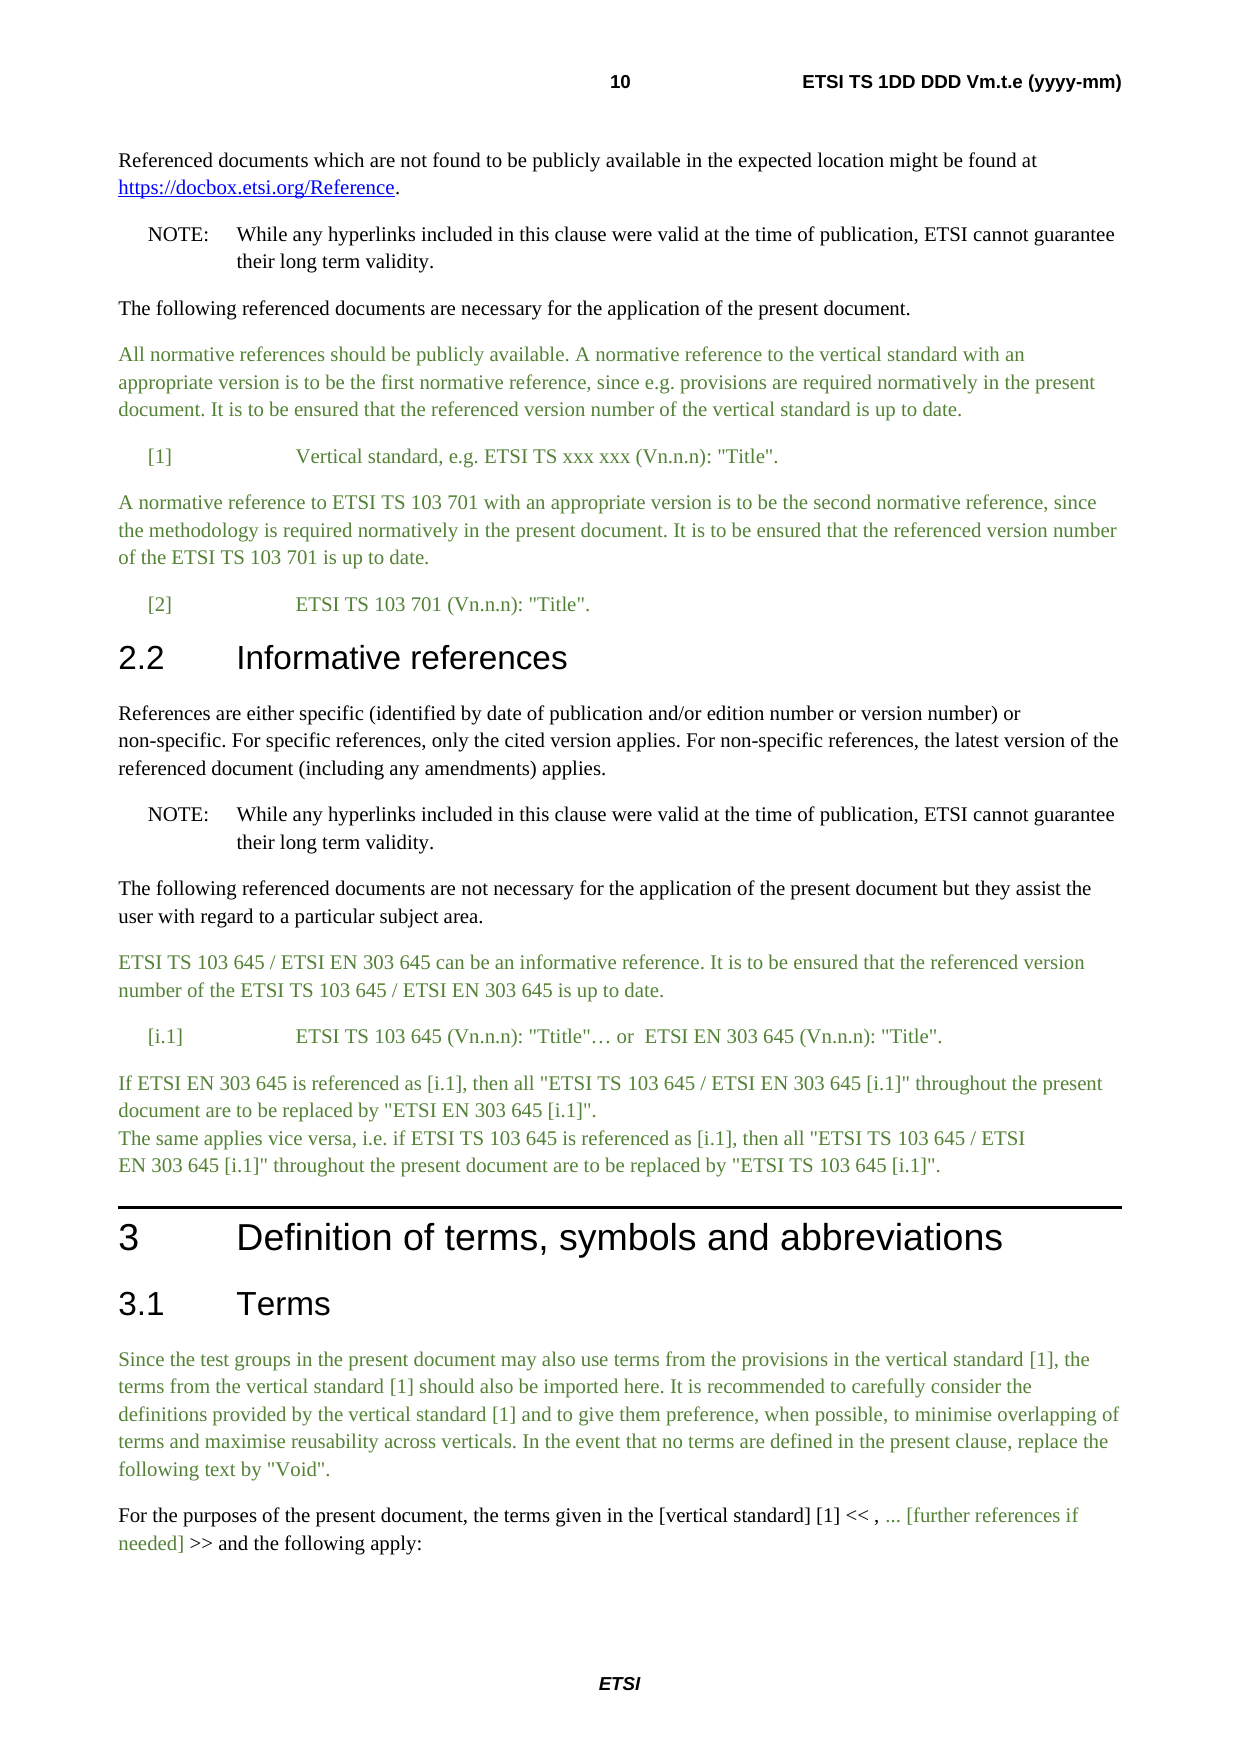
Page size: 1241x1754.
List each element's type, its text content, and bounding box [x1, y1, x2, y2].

text For the purposes of the present document, the terms given in the [vertical standard] [1] << , ... [further references if needed] >> and the following apply: [118, 1503, 1122, 1555]
subtitle 3.1 Terms [118, 1284, 1122, 1322]
subtitle 3 Definition of terms, symbols and abbreviations [118, 1209, 1122, 1258]
text All normative references should be publicly available. A normative reference to the vertical standard with an appropriate version is to be the first normative reference, since e.g. provisions are required normatively in the present document. It is to be ensured that the referenced version number of the vertical standard is up to date. [118, 342, 1122, 421]
text The following referenced documents are necessary for the application of the present document. [118, 296, 1122, 320]
text [1] Vertical standard, e.g. ETSI TS xxx xxx (Vn.n.n): "Title". [148, 443, 1122, 468]
text References are either specific (identified by date of publication and/or edition number or version number) or non-specific. For specific references, only the cited version applies. For non-specific references, the latest version of the referenced document (including any amendments) applies. [118, 701, 1122, 780]
text NOTE: While any hyperlinks included in this clause were valid at the time of publication, ETSI cannot guarantee their long term validity. [148, 802, 1122, 854]
text NOTE: While any hyperlinks included in this clause were valid at the time of publication, ETSI cannot guarantee their long term validity. [148, 222, 1122, 273]
text ETSI TS 103 645 / ETSI EN 303 645 can be an informative reference. It is to be ensured that the referenced version number of the ETSI TS 103 645 / ETSI EN 303 645 is up to date. [118, 950, 1122, 1002]
text [2] ETSI TS 103 701 (Vn.n.n): "Title". [148, 591, 1122, 616]
text [i.1] ETSI TS 103 645 (Vn.n.n): "Ttitle"… or ETSI EN 303 645 (Vn.n.n): "Title". [148, 1024, 1122, 1048]
text The following referenced documents are not necessary for the application of the present document but they assist the user with regard to a particular subject area. [118, 876, 1122, 928]
text Since the test groups in the present document may also use terms from the provisions in the vertical standard [1], the terms from the vertical standard [1] should also be imported here. It is recommended to carefully consider the definitions provided by the vertical standard [1] and to give them preference, when possible, to minimise overlapping of terms and maximise reusability across verticals. In the event that no terms are defined in the present clause, replace the following text by "Void". [118, 1347, 1122, 1481]
text A normative reference to ETSI TS 103 701 with an appropriate version is to be the second normative reference, since the methodology is required normatively in the present document. It is to be ensured that the referenced version number of the ETSI TS 103 701 is up to date. [118, 490, 1122, 569]
text If ETSI EN 303 645 is referenced as [i.1], then all "ETSI TS 103 645 / ETSI EN 303 645 [i.1]" throughout the present document are to be replaced by "ETSI EN 303 645 [i.1]". The same applies vice versa, i.e. if ETSI TS 103 645 is referenced as [i.1], then all "ETSI TS 103 645 / ETSI EN 303 645 [i.1]" throughout the present document are to be replaced by "ETSI TS 103 645 [i.1]". [118, 1071, 1122, 1177]
text Referenced documents which are not found to be publicly available in the expected location might be found at https://docbox.etsi.org/Reference. [118, 148, 1122, 199]
subtitle 2.2 Informative references [118, 638, 1122, 676]
